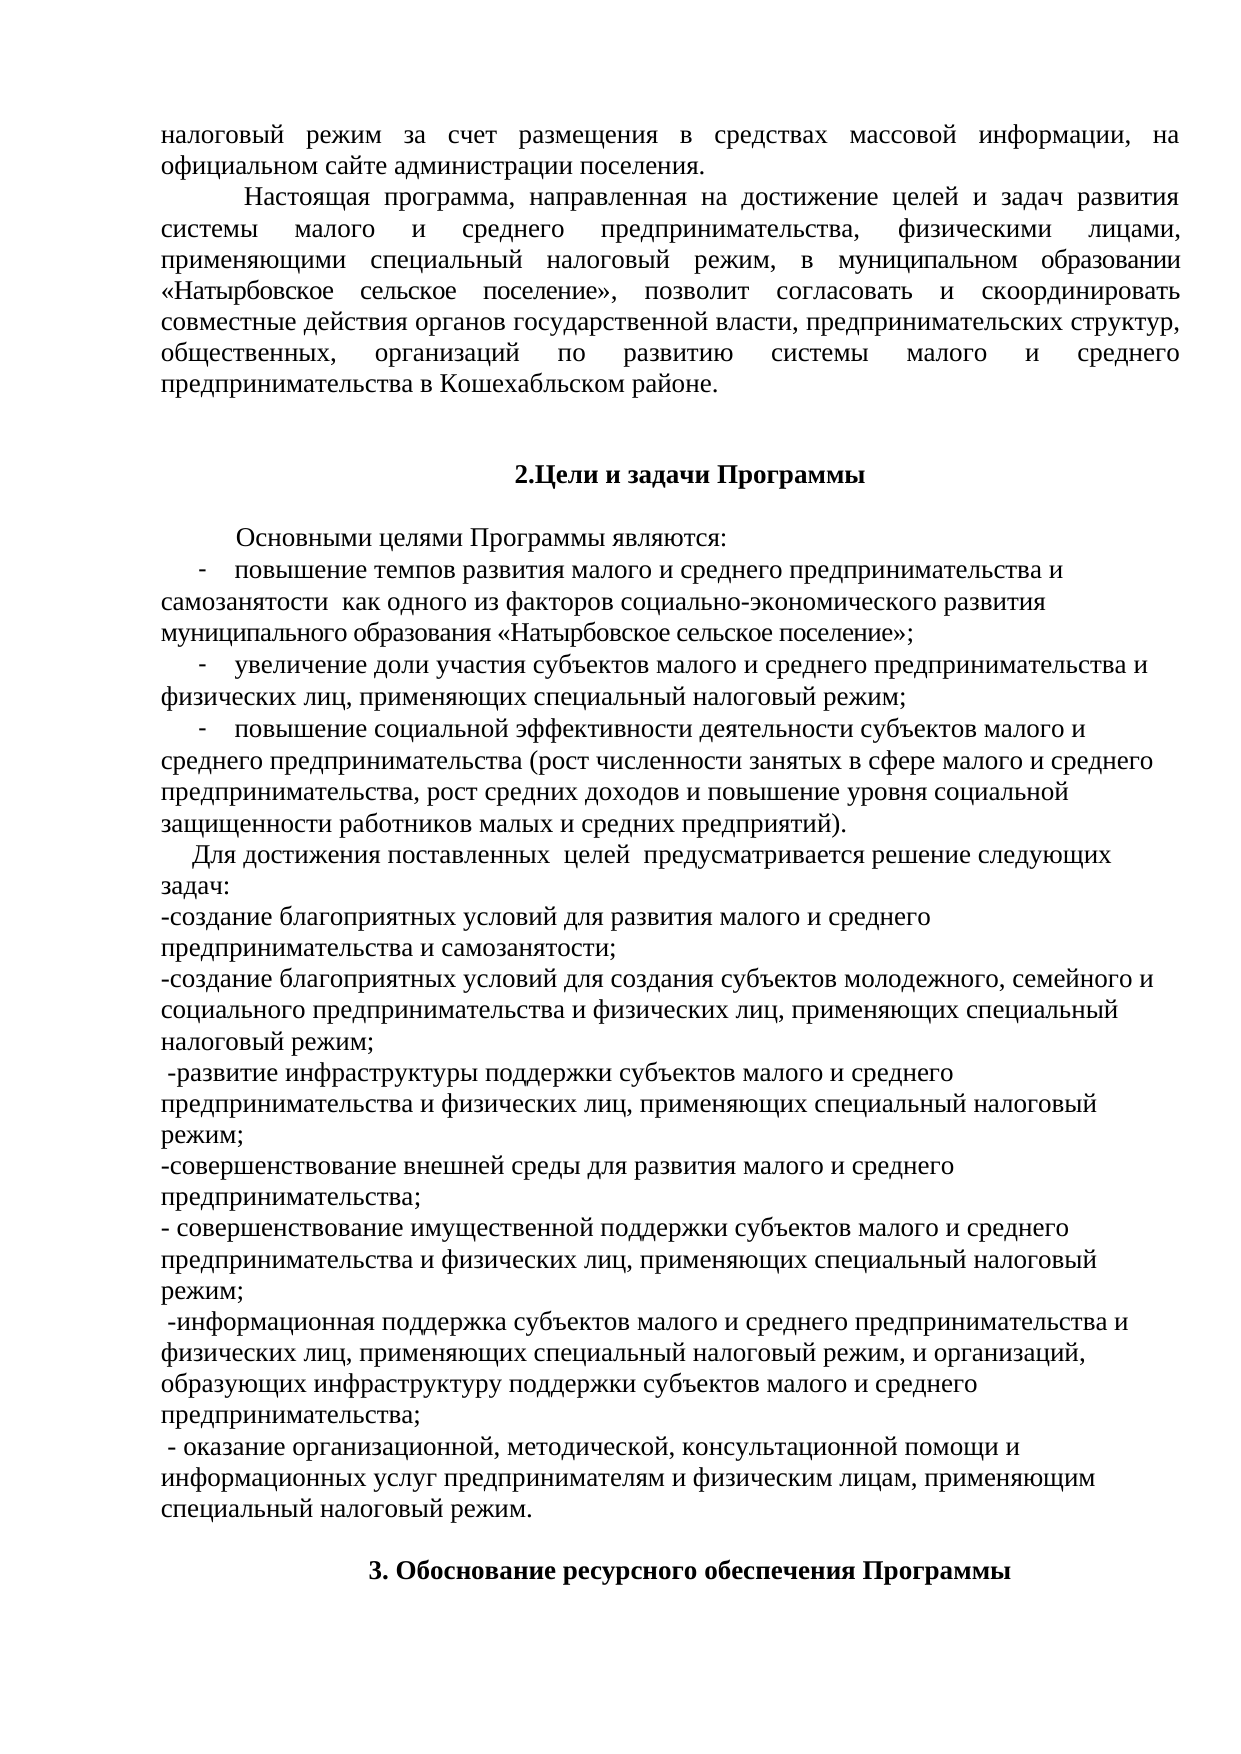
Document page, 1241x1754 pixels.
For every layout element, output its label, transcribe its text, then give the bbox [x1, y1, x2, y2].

text -создание благоприятных условий для создания субъектов молодежного, семейного и социального предпринимательства и физических лиц, применяющих специальный налоговый режим; [161, 962, 1181, 1056]
text - оказание организационной, методической, консультационной помощи и информационных услуг предпринимателям и физическим лицам, применяющим специальный налоговый режим. [161, 1429, 1181, 1523]
text 3. Обоснование ресурсного обеспечения Программы [161, 1554, 1181, 1585]
list повышение социальной эффективности деятельности субъектов малого и среднего предпринимательства (рост численности занятых в сфере малого и среднего предпринимательства, рост средних доходов и повышение уровня социальной защищенности работников малых и средних предприятий). [161, 711, 1181, 838]
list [161, 118, 1181, 180]
list увеличение доли участия субъектов малого и среднего предпринимательства и физических лиц, применяющих специальный налоговый режим; [161, 647, 1181, 711]
text Для достижения поставленных целей предусматривается решение следующих задач: [161, 838, 1181, 900]
text 2.Цели и задачи Программы [161, 458, 1181, 489]
text Основными целями Программы являются: [161, 521, 1181, 552]
list повышение темпов развития малого и среднего предпринимательства и самозанятости как одного из факторов социально-экономического развития муниципального образования «Натырбовское сельское поселение»; [161, 552, 1181, 647]
text Настоящая программа, направленная на достижение целей и задач развития системы малого и среднего предпринимательства, физическими лицами, применяющими специальный налоговый режим, в муниципальном образовании «Натырбовское сельское поселение», позволит согласовать и скоординировать совместные действия органов государственной власти, предпринимательских структур, общественных, организаций по развитию системы малого и среднего предпринимательства в Кошехабльском районе. [161, 180, 1181, 398]
text -создание благоприятных условий для развития малого и среднего предпринимательства и самозанятости; [161, 900, 1181, 962]
text -развитие инфраструктуры поддержки субъектов малого и среднего предпринимательства и физических лиц, применяющих специальный налоговый режим; [161, 1056, 1181, 1149]
text - совершенствование имущественной поддержки субъектов малого и среднего предпринимательства и физических лиц, применяющих специальный налоговый режим; [161, 1212, 1181, 1305]
text -совершенствование внешней среды для развития малого и среднего предпринимательства; [161, 1149, 1181, 1212]
text -информационная поддержка субъектов малого и среднего предпринимательства и физических лиц, применяющих специальный налоговый режим, и организаций, образующих инфраструктуру поддержки субъектов малого и среднего предпринимательства; [161, 1305, 1181, 1429]
